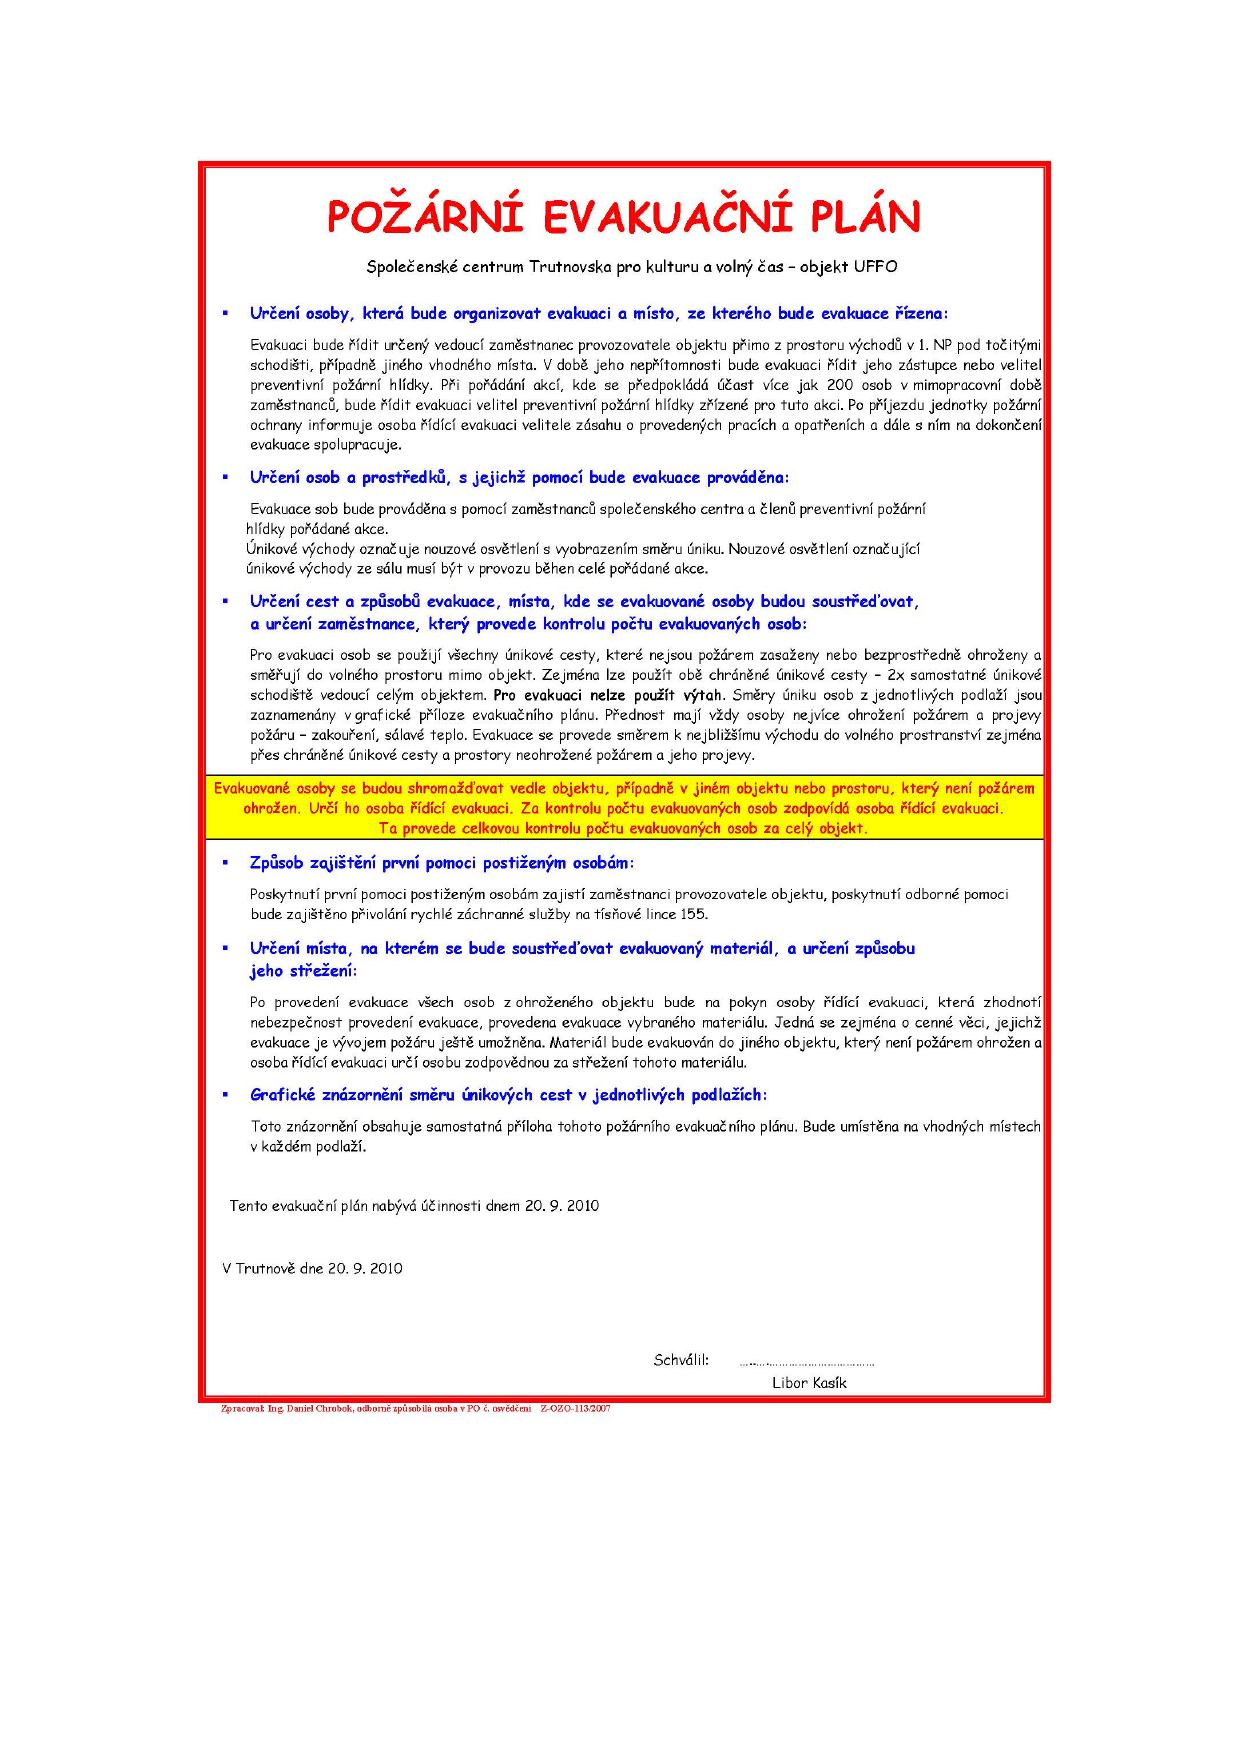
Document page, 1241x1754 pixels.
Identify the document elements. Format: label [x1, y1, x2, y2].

picture [146, 129, 1092, 1466]
